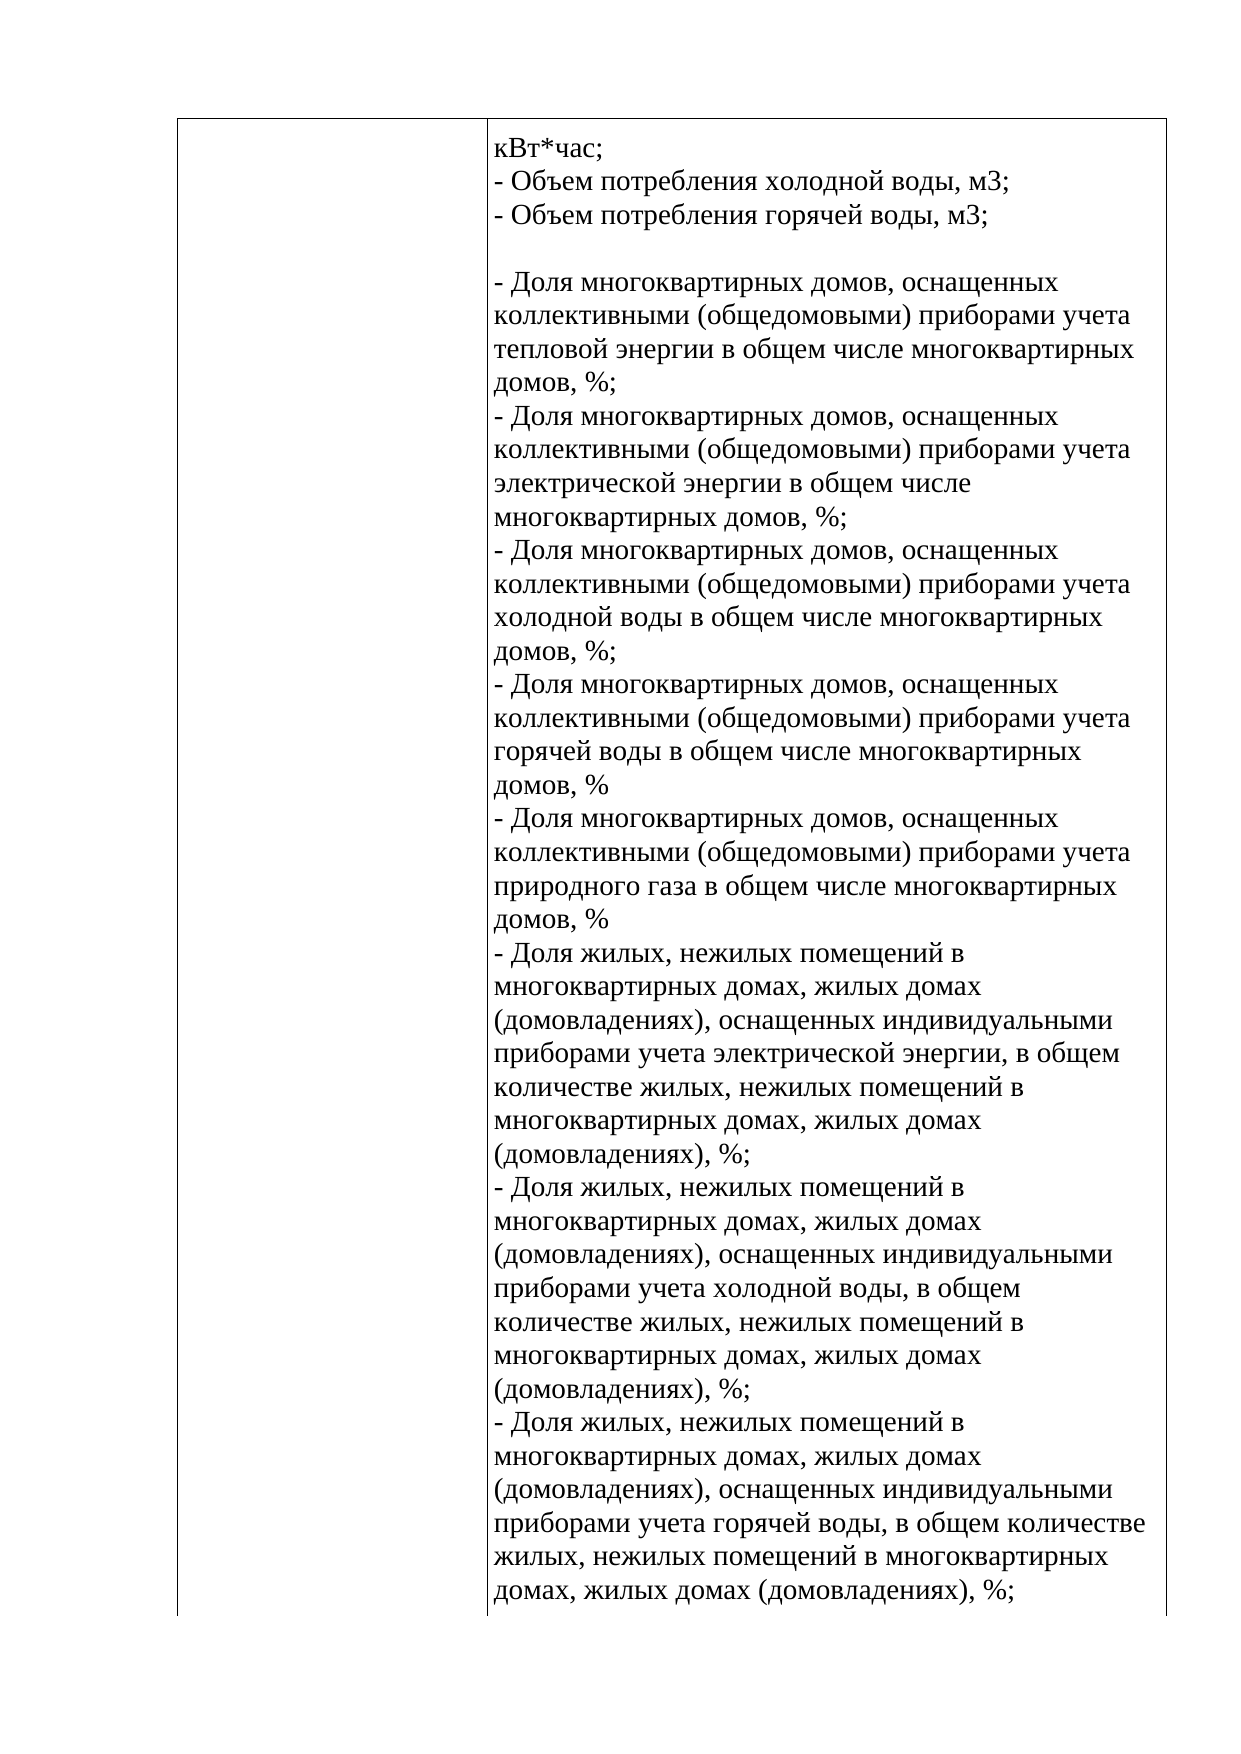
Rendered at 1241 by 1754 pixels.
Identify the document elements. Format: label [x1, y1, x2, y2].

table_cell [488, 119, 1166, 1616]
table_cell [178, 119, 487, 1616]
